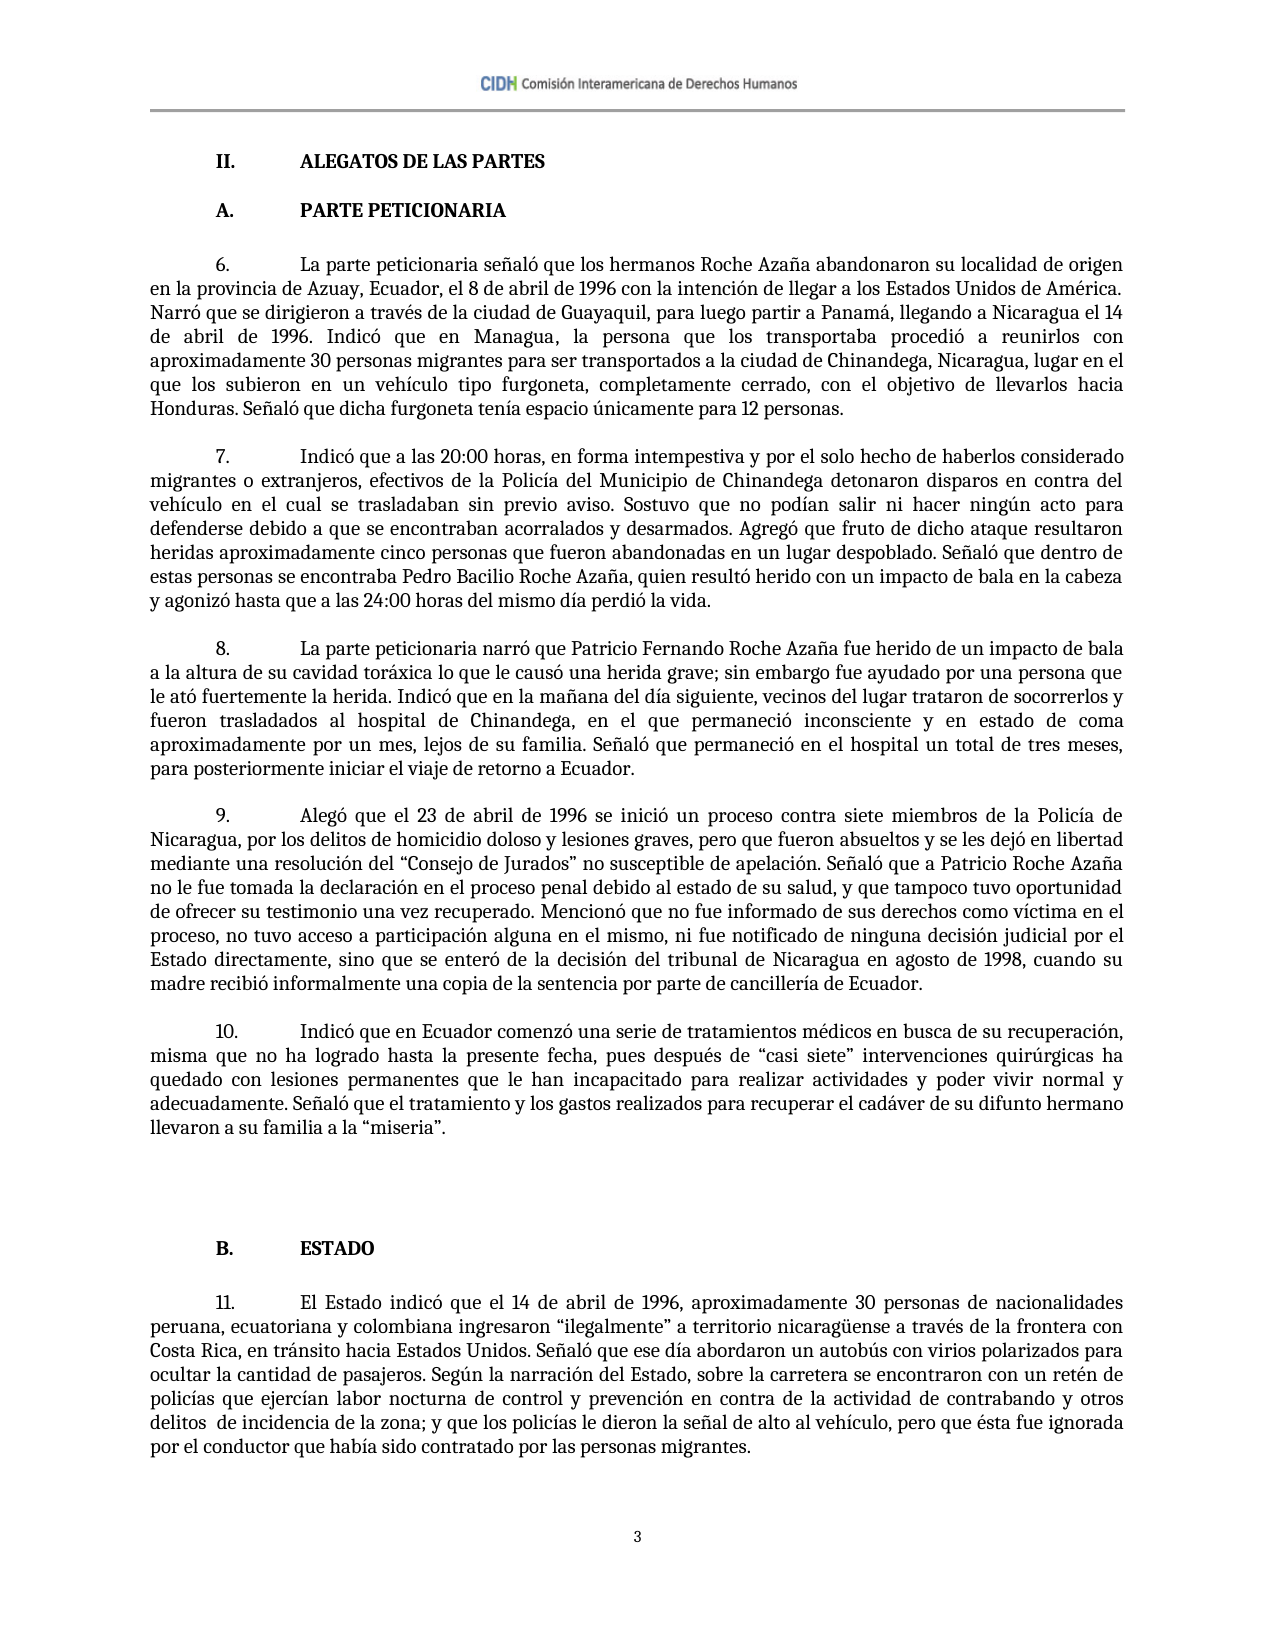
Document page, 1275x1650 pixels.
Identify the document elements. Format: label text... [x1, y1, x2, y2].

picture [475, 75, 800, 93]
list Alegó que el 23 de abril de 1996 se inició un proceso contra siete miembros de la Policía de Nicaragua, por los delitos de homicidio doloso y lesiones graves, pero que fueron absueltos y se les dejó en libertad mediante una resolución del “Consejo de Jurados” no susceptible de apelación. Señaló que a Patricio Roche Azaña no le fue tomada la declaración en el proceso penal debido al estado de su salud, y que tampoco tuvo oportunidad de ofrecer su testimonio una vez recuperado. Mencionó que no fue informado de sus derechos como víctima en el proceso, no tuvo acceso a participación alguna en el mismo, ni fue notificado de ninguna decisión judicial por el Estado directamente, sino que se enteró de la decisión del tribunal de Nicaragua en agosto de 1998, cuando su madre recibió informalmente una copia de la sentencia por parte de cancillería de Ecuador. [150, 804, 1125, 996]
subtitle PARTE PETICIONARIA [216, 199, 1125, 223]
list El Estado indicó que el 14 de abril de 1996, aproximadamente 30 personas de nacionalidades peruana, ecuatoriana y colombiana ingresaron “ilegalmente” a territorio nicaragüense a través de la frontera con Costa Rica, en tránsito hacia Estados Unidos. Señaló que ese día abordaron un autobús con virios polarizados para ocultar la cantidad de pasajeros. Según la narración del Estado, sobre la carretera se encontraron con un retén de policías que ejercían labor nocturna de control y prevención en contra de la actividad de contrabando y otros delitos de incidencia de la zona; y que los policías le dieron la señal de alto al vehículo, pero que ésta fue ignorada por el conductor que había sido contratado por las personas migrantes. [150, 1291, 1125, 1458]
list La parte peticionaria señaló que los hermanos Roche Azaña abandonaron su localidad de origen en la provincia de Azuay, Ecuador, el 8 de abril de 1996 con la intención de llegar a los Estados Unidos de América. Narró que se dirigieron a través de la ciudad de Guayaquil, para luego partir a Panamá, llegando a Nicaragua el 14 de abril de 1996. Indicó que en Managua, la persona que los transportaba procedió a reunirlos con aproximadamente 30 personas migrantes para ser transportados a la ciudad de Chinandega, Nicaragua, lugar en el que los subieron en un vehículo tipo furgoneta, completamente cerrado, con el objetivo de llevarlos hacia Honduras. Señaló que dicha furgoneta tenía espacio únicamente para 12 personas. [150, 253, 1125, 421]
list Indicó que en Ecuador comenzó una serie de tratamientos médicos en busca de su recuperación, misma que no ha logrado hasta la presente fecha, pues después de “casi siete” intervenciones quirúrgicas ha quedado con lesiones permanentes que le han incapacitado para realizar actividades y poder vivir normal y adecuadamente. Señaló que el tratamiento y los gastos realizados para recuperar el cadáver de su difunto hermano llevaron a su familia a la “miseria”. [150, 1020, 1125, 1139]
subtitle ESTADO [216, 1236, 1125, 1260]
subtitle ALEGATOS DE LAS PARTES [216, 150, 1125, 174]
list La parte peticionaria narró que Patricio Fernando Roche Azaña fue herido de un impacto de bala a la altura de su cavidad toráxica lo que le causó una herida grave; sin embargo fue ayudado por una persona que le ató fuertemente la herida. Indicó que en la mañana del día siguiente, vecinos del lugar trataron de socorrerlos y fueron trasladados al hospital de Chinandega, en el que permaneció inconsciente y en estado de coma aproximadamente por un mes, lejos de su familia. Señaló que permaneció en el hospital un total de tres meses, para posteriormente iniciar el viaje de retorno a Ecuador. [150, 636, 1125, 780]
list Indicó que a las 20:00 horas, en forma intempestiva y por el solo hecho de haberlos considerado migrantes o extranjeros, efectivos de la Policía del Municipio de Chinandega detonaron disparos en contra del vehículo en el cual se trasladaban sin previo aviso. Sostuvo que no podían salir ni hacer ningún acto para defenderse debido a que se encontraban acorralados y desarmados. Agregó que fruto de dicho ataque resultaron heridas aproximadamente cinco personas que fueron abandonadas en un lugar despoblado. Señaló que dentro de estas personas se encontraba Pedro Bacilio Roche Azaña, quien resultó herido con un impacto de bala en la cabeza y agonizó hasta que a las 24:00 horas del mismo día perdió la vida. [150, 445, 1125, 612]
